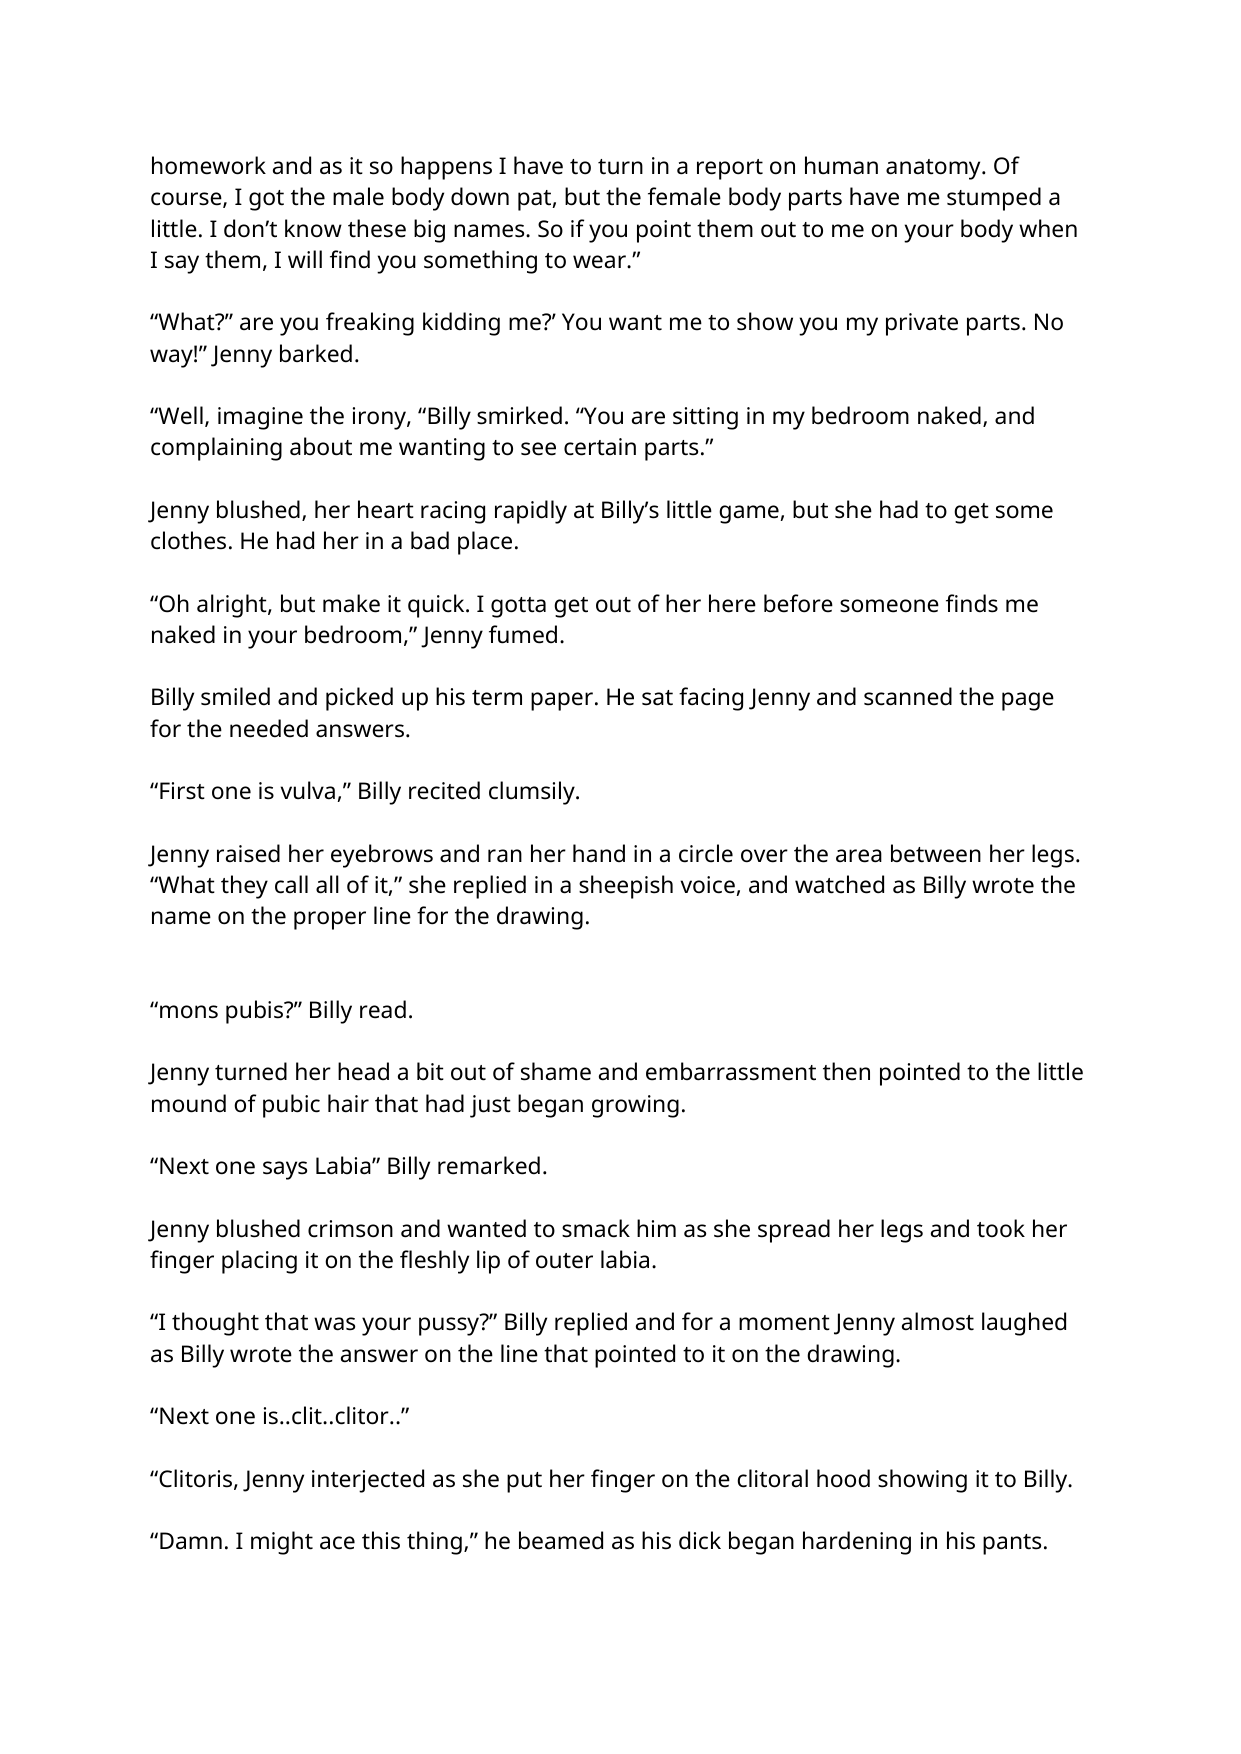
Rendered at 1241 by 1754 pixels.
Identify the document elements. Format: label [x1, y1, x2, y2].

text [150, 150, 1090, 1587]
